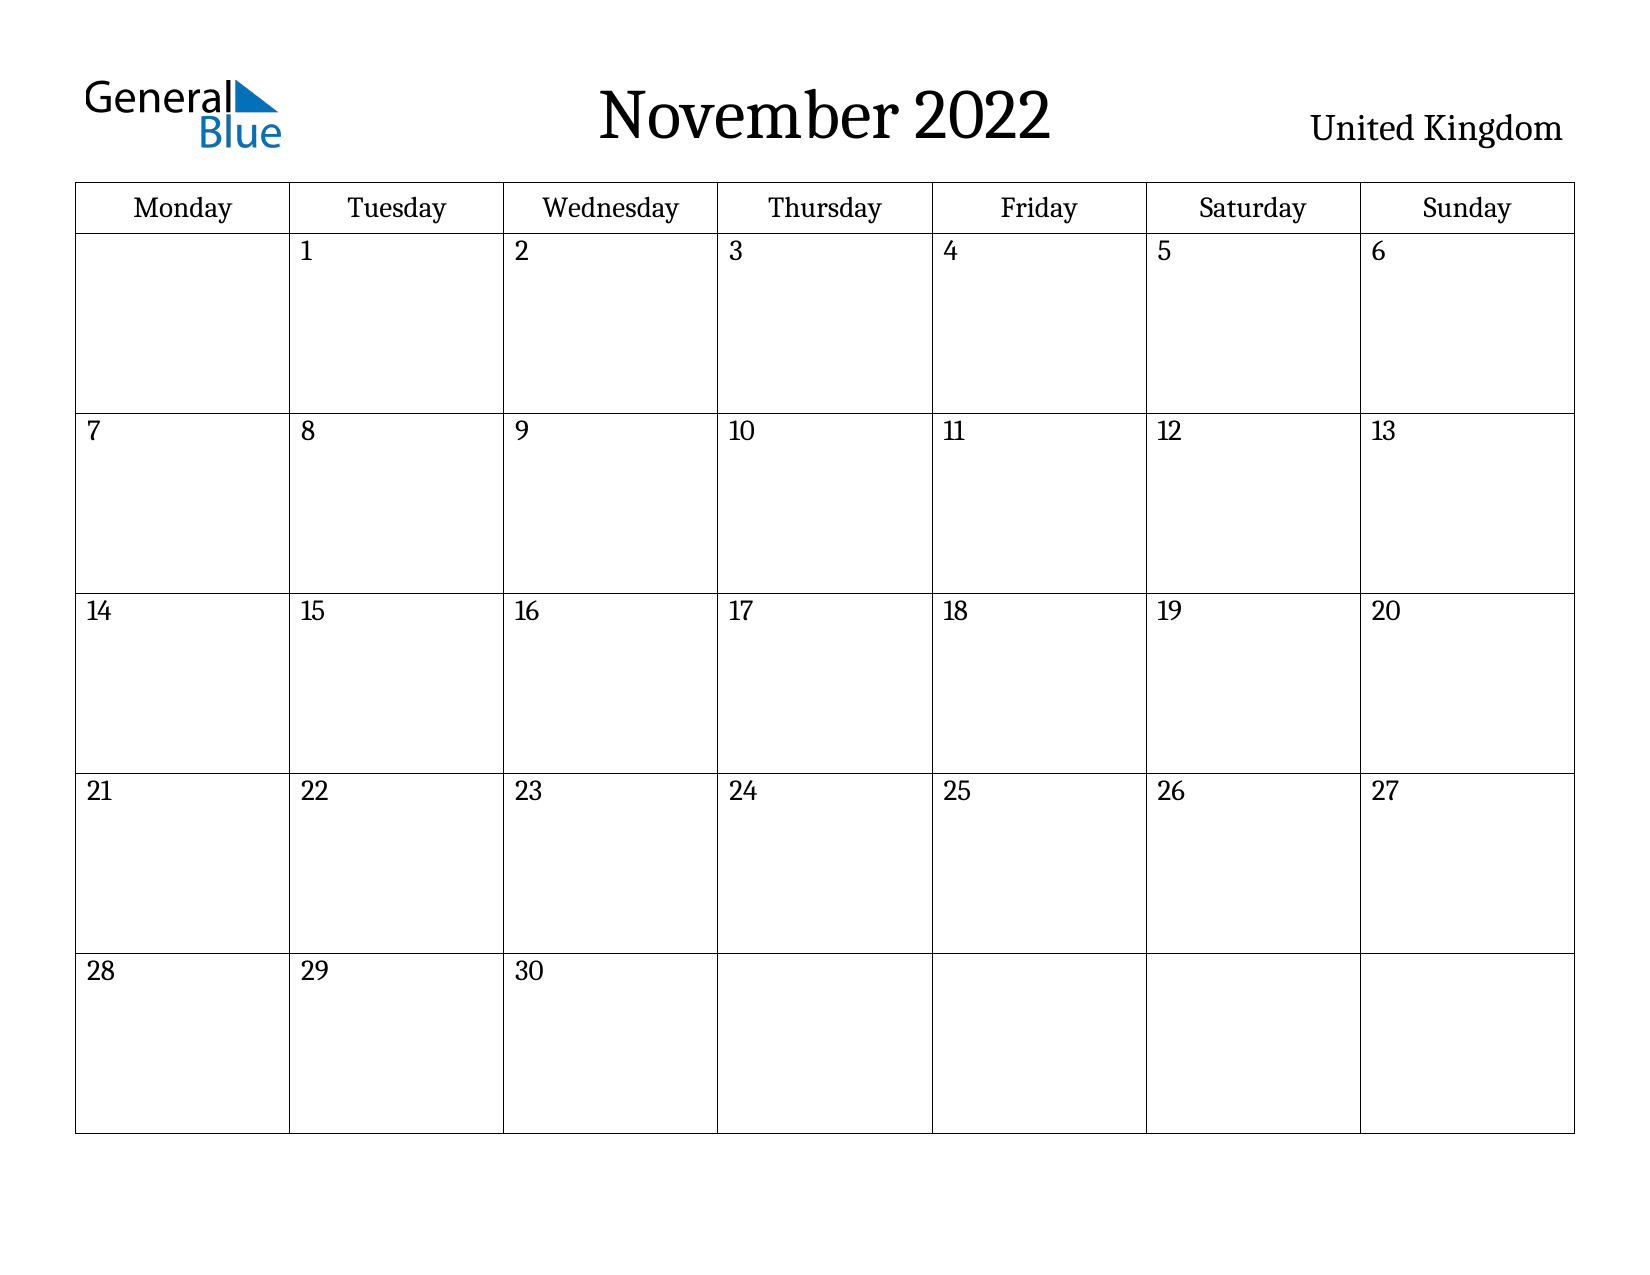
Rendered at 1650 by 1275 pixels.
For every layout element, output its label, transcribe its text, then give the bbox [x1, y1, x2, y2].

table_cell [1147, 267, 1360, 413]
table_cell [933, 988, 1146, 1133]
table_cell [718, 954, 932, 987]
table_cell [1361, 988, 1574, 1133]
table_cell [718, 448, 932, 593]
table_cell [504, 988, 717, 1133]
table_cell 21 [76, 774, 289, 807]
table_cell 3 [718, 234, 932, 267]
table_cell [1361, 267, 1574, 413]
table_cell [718, 267, 932, 413]
table_cell [1147, 954, 1360, 987]
table_cell 8 [290, 414, 503, 447]
table_cell [933, 808, 1146, 953]
table_cell [933, 267, 1146, 413]
table_cell 17 [718, 594, 932, 627]
table_cell 1 [290, 234, 503, 267]
table_cell [290, 267, 503, 413]
table_cell 26 [1147, 774, 1360, 807]
table_cell [76, 808, 289, 953]
table_cell 28 [76, 954, 289, 987]
table_cell 14 [76, 594, 289, 627]
table_header [76, 75, 503, 182]
table_cell [76, 988, 289, 1133]
table_cell [504, 448, 717, 593]
table_cell [1147, 448, 1360, 593]
table_cell [1361, 954, 1574, 987]
table_cell [933, 954, 1146, 987]
table_cell 23 [504, 774, 717, 807]
table_cell 2 [504, 234, 717, 267]
table_cell 27 [1361, 774, 1574, 807]
table_cell 15 [290, 594, 503, 627]
table_cell [1147, 808, 1360, 953]
table_cell 13 [1361, 414, 1574, 447]
table_cell 16 [504, 594, 717, 627]
table_cell 20 [1361, 594, 1574, 627]
picture [86, 80, 281, 148]
table_cell 29 [290, 954, 503, 987]
table_cell 30 [504, 954, 717, 987]
table_cell [933, 627, 1146, 773]
table_cell 11 [933, 414, 1146, 447]
table_cell Tuesday [290, 183, 503, 233]
table_cell [1361, 627, 1574, 773]
table_cell 7 [76, 414, 289, 447]
table_cell [290, 988, 503, 1133]
table_cell 19 [1147, 594, 1360, 627]
table_cell [76, 627, 289, 773]
table_cell [504, 627, 717, 773]
table_cell [290, 808, 503, 953]
table_cell 10 [718, 414, 932, 447]
table_cell Thursday [718, 183, 932, 233]
table_cell Wednesday [504, 183, 717, 233]
table_cell 25 [933, 774, 1146, 807]
table_cell [1147, 627, 1360, 773]
table_cell Sunday [1361, 183, 1574, 233]
table_cell Monday [76, 183, 289, 233]
table_cell [933, 448, 1146, 593]
table_cell 24 [718, 774, 932, 807]
table_cell [718, 988, 932, 1133]
table_cell 22 [290, 774, 503, 807]
table_cell 4 [933, 234, 1146, 267]
table_cell 18 [933, 594, 1146, 627]
table_cell Friday [933, 183, 1146, 233]
table_cell [504, 267, 717, 413]
table_cell [1147, 988, 1360, 1133]
table_cell [76, 234, 289, 267]
table_cell [76, 448, 289, 593]
table_cell [76, 267, 289, 413]
table_cell 12 [1147, 414, 1360, 447]
table_cell [1361, 808, 1574, 953]
table_cell [718, 627, 932, 773]
table_cell [504, 808, 717, 953]
table_cell 5 [1147, 234, 1360, 267]
table_header United Kingdom [1146, 75, 1574, 182]
table_cell 9 [504, 414, 717, 447]
table_header November 2022 [504, 75, 1146, 182]
table_cell [290, 627, 503, 773]
table_cell Saturday [1147, 183, 1360, 233]
table_cell [290, 448, 503, 593]
table_cell [718, 808, 932, 953]
table_cell 6 [1361, 234, 1574, 267]
table_cell [1361, 448, 1574, 593]
